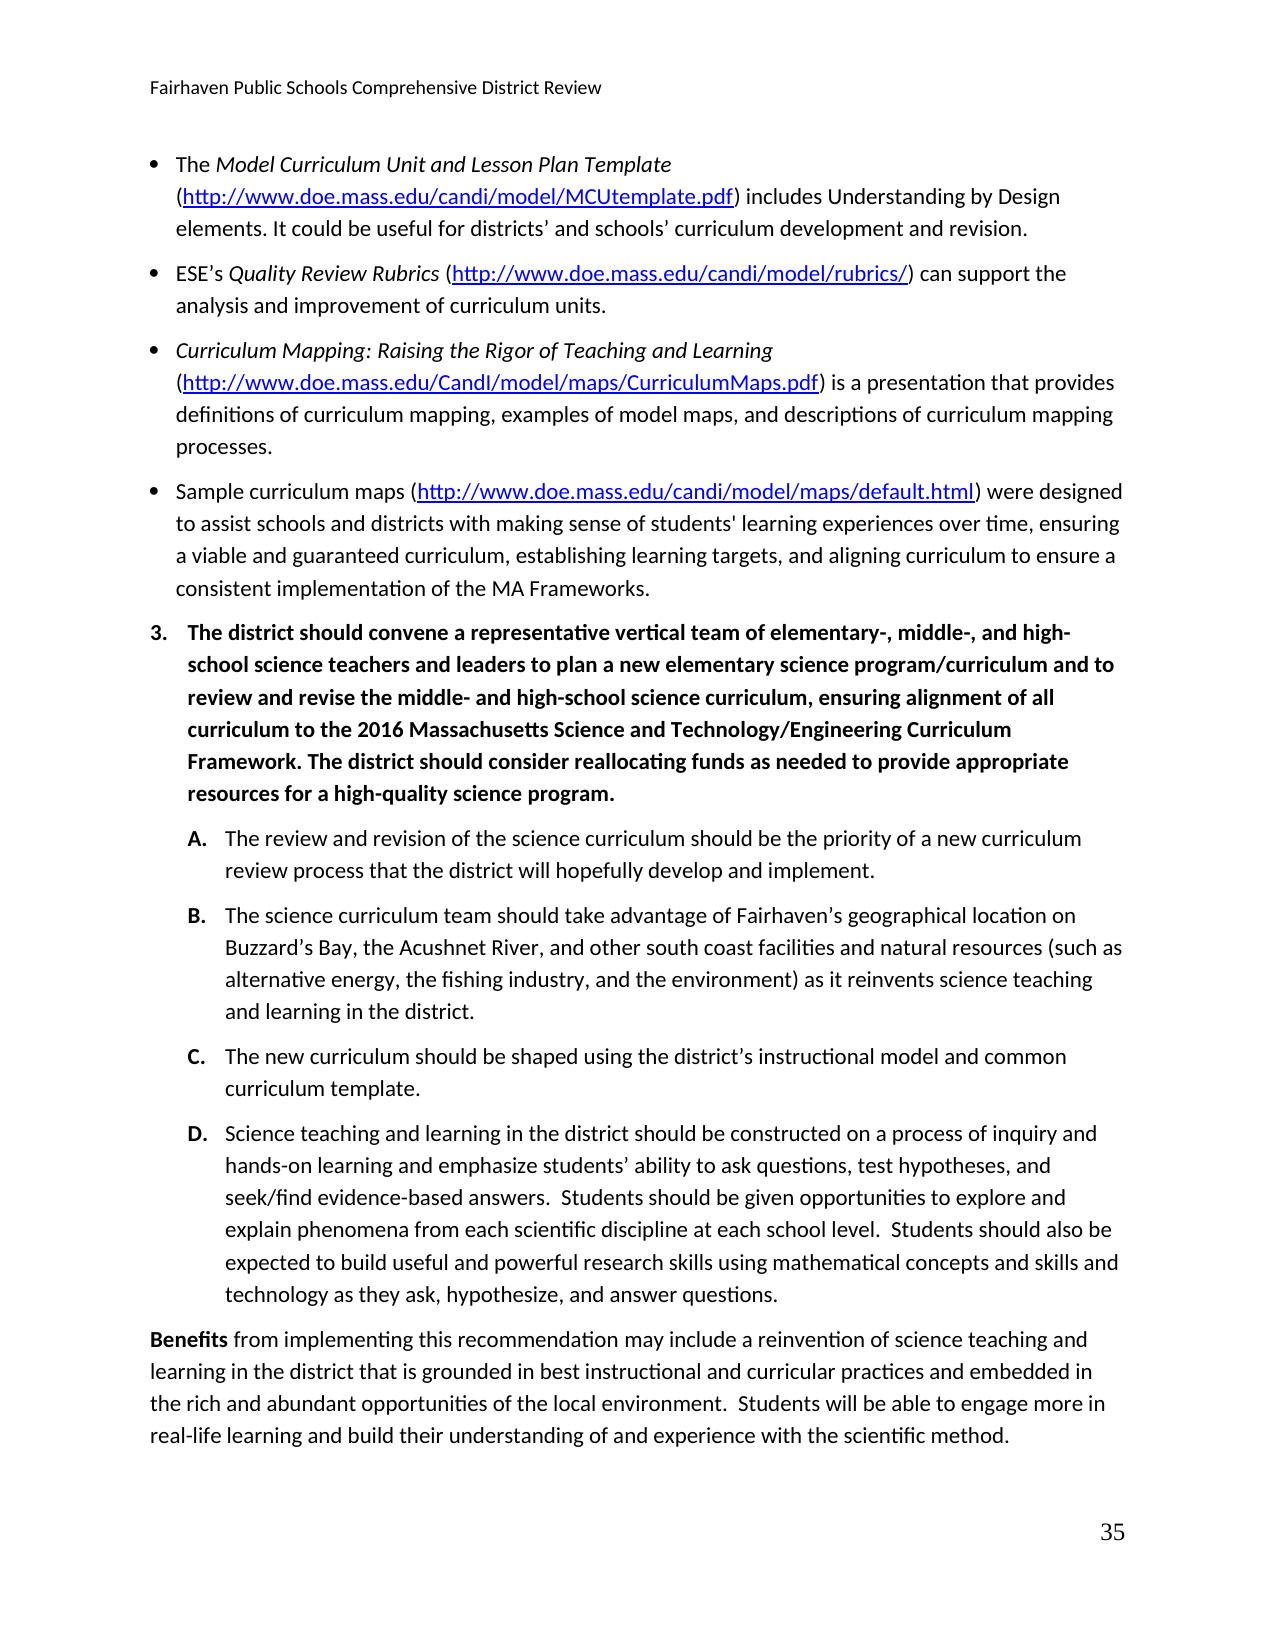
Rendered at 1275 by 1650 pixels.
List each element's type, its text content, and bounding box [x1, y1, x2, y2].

list The district should convene a representative vertical team of elementary-, middle-, and high-school science teachers and leaders to plan a new elementary science program/curriculum and to review and revise the middle- and high-school science curriculum, ensuring alignment of all curriculum to the 2016 Massachusetts Science and Technology/Engineering Curriculum Framework. The district should consider reallocating funds as needed to provide appropriate resources for a high-quality science program. [150, 618, 1125, 807]
list Curriculum Mapping: Raising the Rigor of Teaching and Learning (http://www.doe.mass.edu/CandI/model/maps/CurriculumMaps.pdf) is a presentation that provides definitions of curriculum mapping, examples of model maps, and descriptions of curriculum mapping processes. [150, 336, 1125, 461]
list The new curriculum should be shaped using the district’s instructional model and common curriculum template. [187, 1042, 1125, 1102]
list ESE’s Quality Review Rubrics (http://www.doe.mass.edu/candi/model/rubrics/) can support the analysis and improvement of curriculum units. [150, 259, 1125, 319]
list The science curriculum team should take advantage of Fairhaven’s geographical location on Buzzard’s Bay, the Acushnet River, and other south coast facilities and natural resources (such as alternative energy, the fishing industry, and the environment) as it reinvents science teaching and learning in the district. [187, 901, 1125, 1026]
list Science teaching and learning in the district should be constructed on a process of inquiry and hands-on learning and emphasize students’ ability to ask questions, test hypotheses, and seek/find evidence-based answers. Students should be given opportunities to explore and explain phenomena from each scientific discipline at each school level. Students should also be expected to build useful and powerful research skills using mathematical concepts and skills and technology as they ask, hypothesize, and answer questions. [187, 1119, 1125, 1308]
list The Model Curriculum Unit and Lesson Plan Template (http://www.doe.mass.edu/candi/model/MCUtemplate.pdf) includes Understanding by Design elements. It could be useful for districts’ and schools’ curriculum development and revision. [150, 150, 1125, 242]
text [150, 1325, 1125, 1449]
list Sample curriculum maps (http://www.doe.mass.edu/candi/model/maps/default.html) were designed to assist schools and districts with making sense of students' learning experiences over time, ensuring a viable and guaranteed curriculum, establishing learning targets, and aligning curriculum to ensure a consistent implementation of the MA Frameworks. [150, 477, 1125, 602]
list The review and revision of the science curriculum should be the priority of a new curriculum review process that the district will hopefully develop and implement. [187, 824, 1125, 884]
